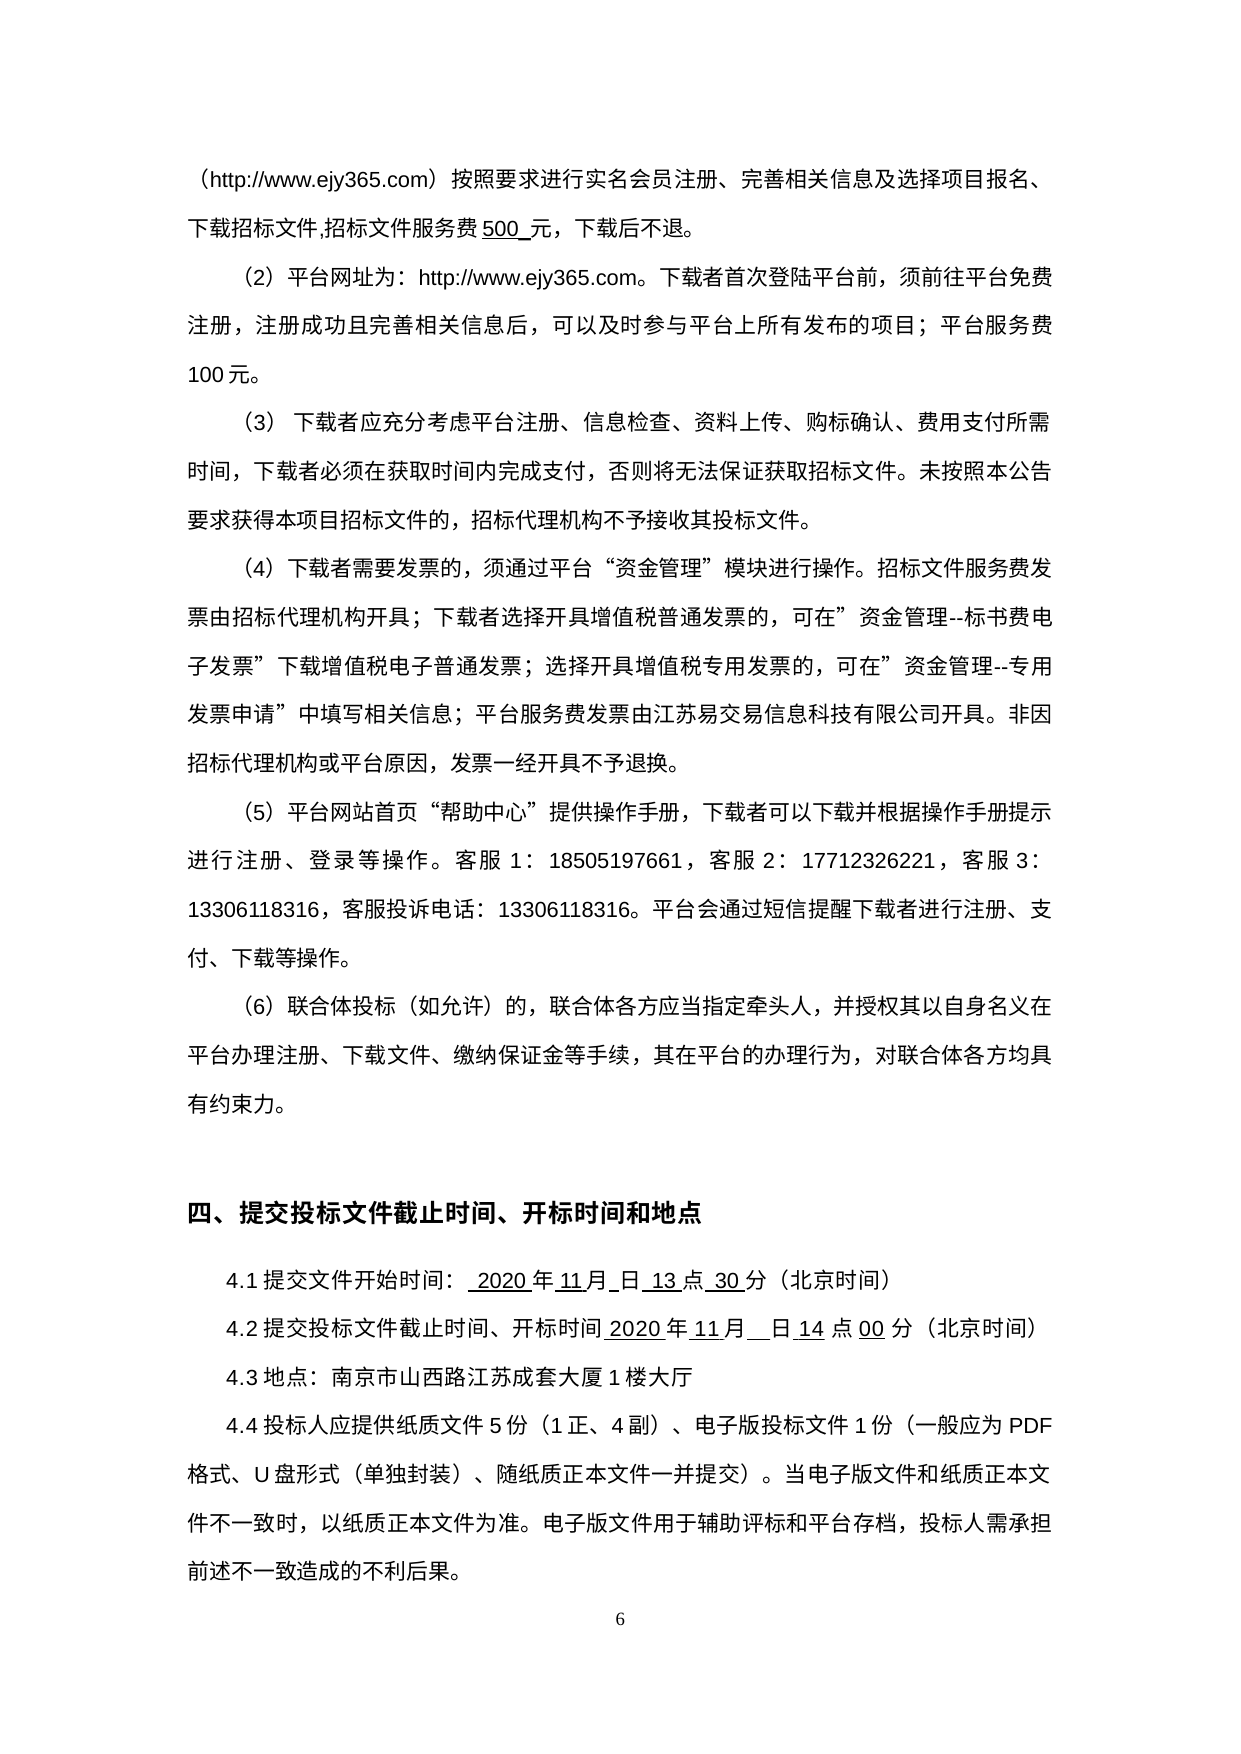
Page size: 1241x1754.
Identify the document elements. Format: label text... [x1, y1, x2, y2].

text （2）平台网址为：http://www.ejy365.com。下载者首次登陆平台前，须前往平台免费注册，注册成功且完善相关信息后，可以及时参与平台上所有发布的项目；平台服务费100元。 [187, 259, 1053, 389]
text 4.2提交投标文件截止时间、开标时间 2020年 11月 日 14 点00 分（北京时间） [187, 1311, 1053, 1343]
text 4.3地点：南京市山西路江苏成套大厦1楼大厅 [187, 1359, 1053, 1392]
text （4）下载者需要发票的，须通过平台“资金管理”模块进行操作。招标文件服务费发票由招标代理机构开具；下载者选择开具增值税普通发票的，可在”资金管理--标书费电子发票”下载增值税电子普通发票；选择开具增值税专用发票的，可在”资金管理--专用发票申请”中填写相关信息；平台服务费发票由江苏易交易信息科技有限公司开具。非因招标代理机构或平台原因，发票一经开具不予退换。 [187, 551, 1053, 778]
text （3） 下载者应充分考虑平台注册、信息检查、资料上传、购标确认、费用支付所需时间，下载者必须在获取时间内完成支付，否则将无法保证获取招标文件。未按照本公告要求获得本项目招标文件的，招标代理机构不予接收其投标文件。 [187, 405, 1053, 535]
text （6）联合体投标（如允许）的，联合体各方应当指定牵头人，并授权其以自身名义在平台办理注册、下载文件、缴纳保证金等手续，其在平台的办理行为，对联合体各方均具有约束力。 [187, 989, 1053, 1119]
text 4.4投标人应提供纸质文件5份（1正、4副）、电子版投标文件1份（一般应为PDF格式、U盘形式（单独封装）、随纸质正本文件一并提交）。当电子版文件和纸质正本文件不一致时，以纸质正本文件为准。电子版文件用于辅助评标和平台存档，投标人需承担前述不一致造成的不利后果。 [187, 1408, 1053, 1586]
text （5）平台网站首页“帮助中心”提供操作手册，下载者可以下载并根据操作手册提示进行注册、登录等操作。客服1：18505197661，客服2：17712326221，客服3：13306118316，客服投诉电话：13306118316。平台会通过短信提醒下载者进行注册、支付、下载等操作。 [187, 794, 1053, 973]
text 四、提交投标文件截止时间、开标时间和地点 [187, 1179, 1053, 1244]
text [187, 162, 1053, 243]
text 4.1提交文件开始时间： 2020 年 11月 日 13 点 30 分（北京时间） [187, 1263, 1053, 1295]
